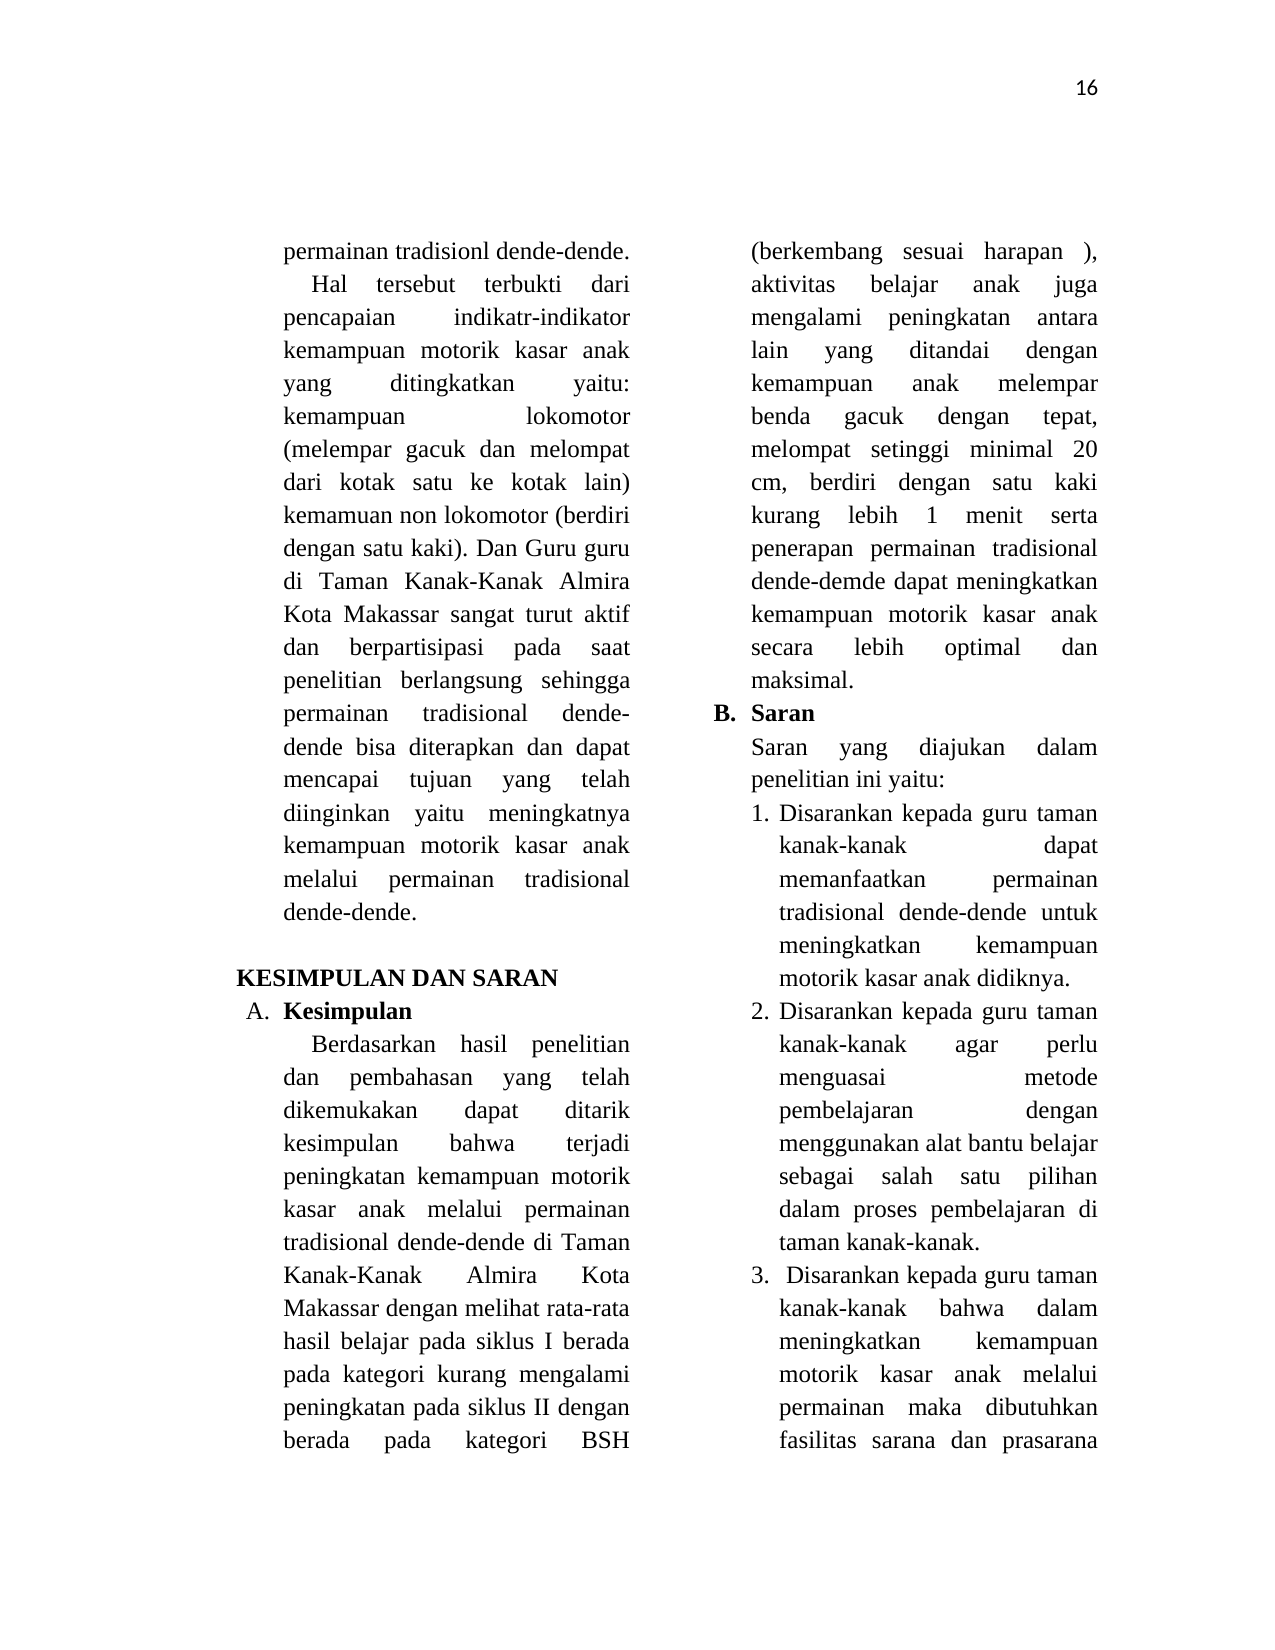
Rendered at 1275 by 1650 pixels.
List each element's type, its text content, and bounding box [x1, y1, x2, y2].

list Berdasarkan hasil penelitian dan pembahasan yang telah dikemukakan dapat ditarik kesimpulan bahwa terjadi peningkatan kemampuan motorik kasar anak melalui permainan tradisional dende-dende di Taman Kanak-Kanak Almira Kota Makassar dengan melihat rata-rata hasil belajar pada siklus I berada pada kategori kurang mengalami peningkatan pada siklus II dengan berada pada kategori BSH (berkembang sesuai harapan ), aktivitas belajar anak juga mengalami peningkatan antara lain yang ditandai dengan kemampuan anak melempar benda gacuk dengan tepat, melompat setinggi minimal 20 cm, berdiri dengan satu kaki kurang lebih 1 menit serta penerapan permainan tradisional dende-demde dapat meningkatkan kemampuan motorik kasar anak secara lebih optimal dan maksimal. [751, 236, 1098, 694]
list Berdasarkan hasil penelitian dan pembahasan yang telah dikemukakan dapat ditarik kesimpulan bahwa terjadi peningkatan kemampuan motorik kasar anak melalui permainan tradisional dende-dende di Taman Kanak-Kanak Almira Kota Makassar dengan melihat rata-rata hasil belajar pada siklus I berada pada kategori kurang mengalami peningkatan pada siklus II dengan berada pada kategori BSH (berkembang sesuai harapan ), aktivitas belajar anak juga mengalami peningkatan antara lain yang ditandai dengan kemampuan anak melempar benda gacuk dengan tepat, melompat setinggi minimal 20 cm, berdiri dengan satu kaki kurang lebih 1 menit serta penerapan permainan tradisional dende-demde dapat meningkatkan kemampuan motorik kasar anak secara lebih optimal dan maksimal. [283, 1029, 630, 1454]
list Saran yang diajukan dalam penelitian ini yaitu: [751, 732, 1098, 793]
list Disarankan kepada guru taman kanak-kanak agar perlu menguasai metode pembelajaran dengan menggunakan alat bantu belajar sebagai salah satu pilihan dalam proses pembelajaran di taman kanak-kanak. [751, 996, 1098, 1256]
text KESIMPULAN DAN SARAN [236, 963, 630, 991]
list Disarankan kepada guru taman kanak-kanak dapat memanfaatkan permainan tradisional dende-dende untuk meningkatkan kemampuan motorik kasar anak didiknya. [751, 798, 1098, 991]
list Saran [713, 698, 1098, 727]
list Kesimpulan [246, 996, 630, 1024]
